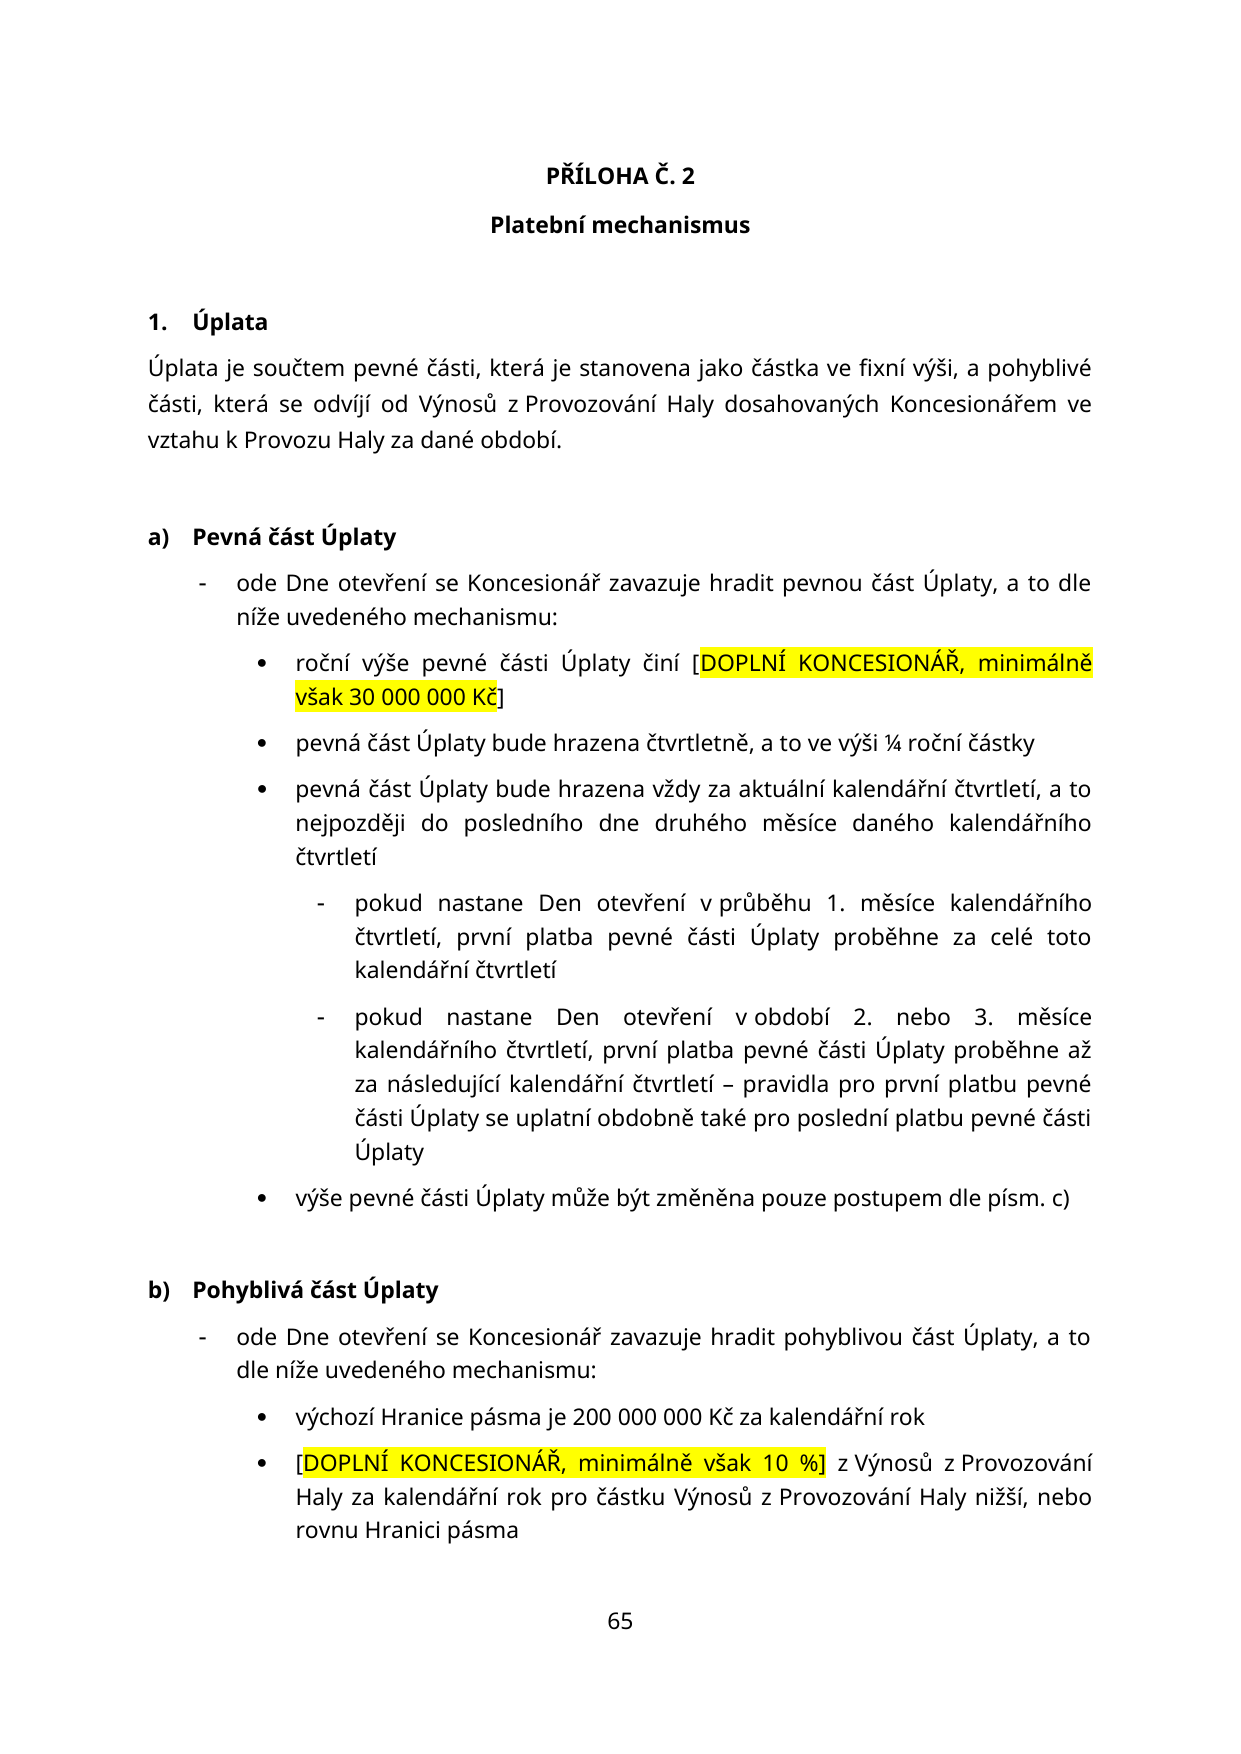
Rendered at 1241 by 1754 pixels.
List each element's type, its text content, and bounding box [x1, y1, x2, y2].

list Pevná část Úplaty [148, 520, 1093, 552]
list Pohyblivá část Úplaty [148, 1274, 1093, 1305]
list [DOPLNÍ KONCESIONÁŘ, minimálně však 10 %] z Výnosů z Provozování Haly za kalendářní rok pro částku Výnosů z Provozování Haly nižší, nebo rovnu Hranici pásma [258, 1447, 1093, 1545]
list výše pevné části Úplaty může být změněna pouze postupem dle písm. c) [258, 1182, 1093, 1213]
list pokud nastane Den otevření v průběhu 1. měsíce kalendářního čtvrtletí, první platba pevné části Úplaty proběhne za celé toto kalendářní čtvrtletí [317, 887, 1093, 985]
list pevná část Úplaty bude hrazena čtvrtletně, a to ve výši ¼ roční částky [258, 727, 1093, 758]
list roční výše pevné části Úplaty činí [DOPLNÍ KONCESIONÁŘ, minimálně však 30 000 000 Kč] [258, 647, 1093, 712]
text Platební mechanismus [148, 208, 1093, 240]
list výchozí Hranice pásma je 200 000 000 Kč za kalendářní rok [258, 1400, 1093, 1432]
list pokud nastane Den otevření v období 2. nebo 3. měsíce kalendářního čtvrtletí, první platba pevné části Úplaty proběhne až za následující kalendářní čtvrtletí – pravidla pro první platbu pevné části Úplaty se uplatní obdobně také pro poslední platbu pevné části Úplaty [317, 1000, 1093, 1167]
list Úplata [148, 305, 1093, 337]
list ode Dne otevření se Koncesionář zavazuje hradit pevnou část Úplaty, a to dle níže uvedeného mechanismu: [199, 567, 1093, 632]
list ode Dne otevření se Koncesionář zavazuje hradit pohyblivou část Úplaty, a to dle níže uvedeného mechanismu: [199, 1320, 1093, 1385]
text Úplata je součtem pevné části, která je stanovena jako částka ve fixní výši, a pohyblivé části, která se odvíjí od Výnosů z Provozování Haly dosahovaných Koncesionářem ve vztahu k Provozu Haly za dané období. [148, 352, 1093, 455]
subtitle PŘÍLOHA Č. 2 [148, 160, 1093, 191]
list pevná část Úplaty bude hrazena vždy za aktuální kalendářní čtvrtletí, a to nejpozději do posledního dne druhého měsíce daného kalendářního čtvrtletí [258, 773, 1093, 872]
